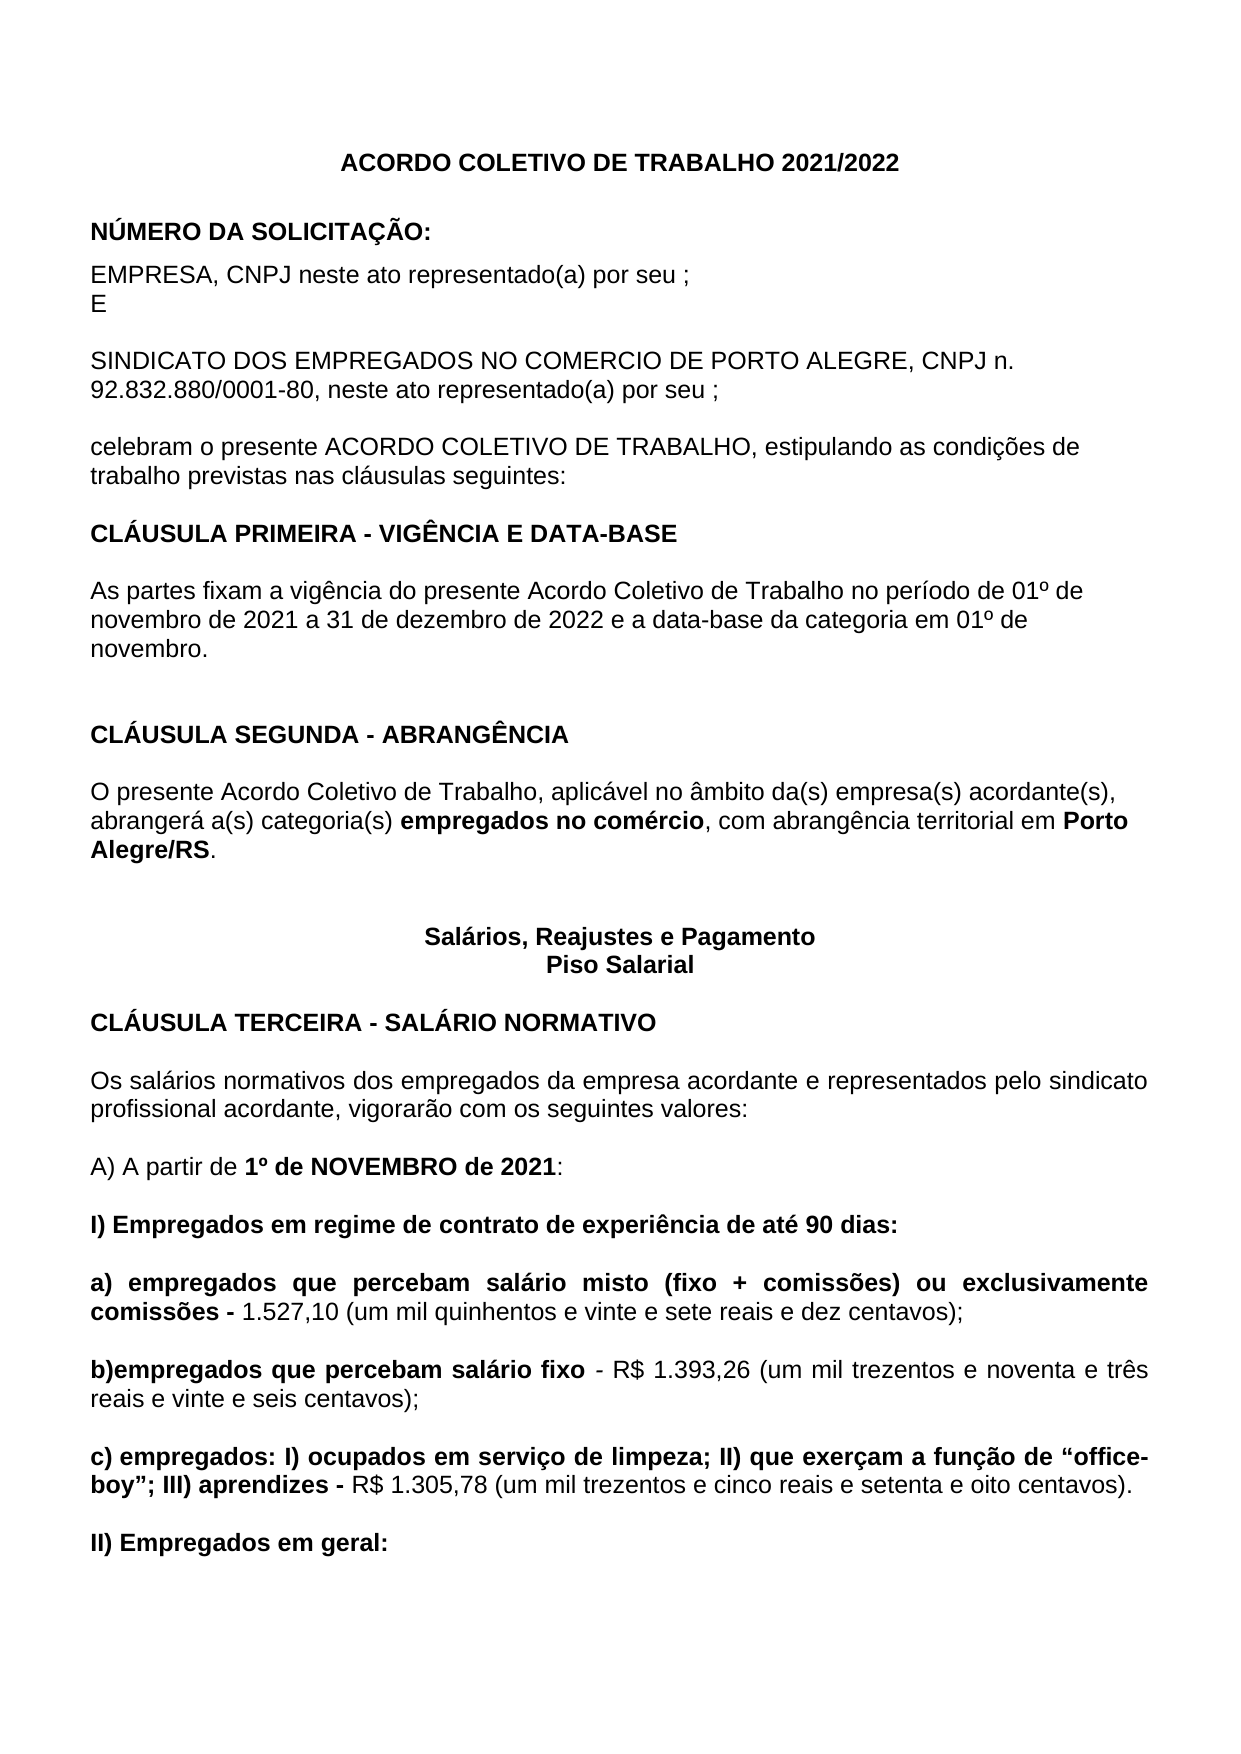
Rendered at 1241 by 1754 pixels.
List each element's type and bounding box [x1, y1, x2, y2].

table_header [89, 118, 1152, 1588]
